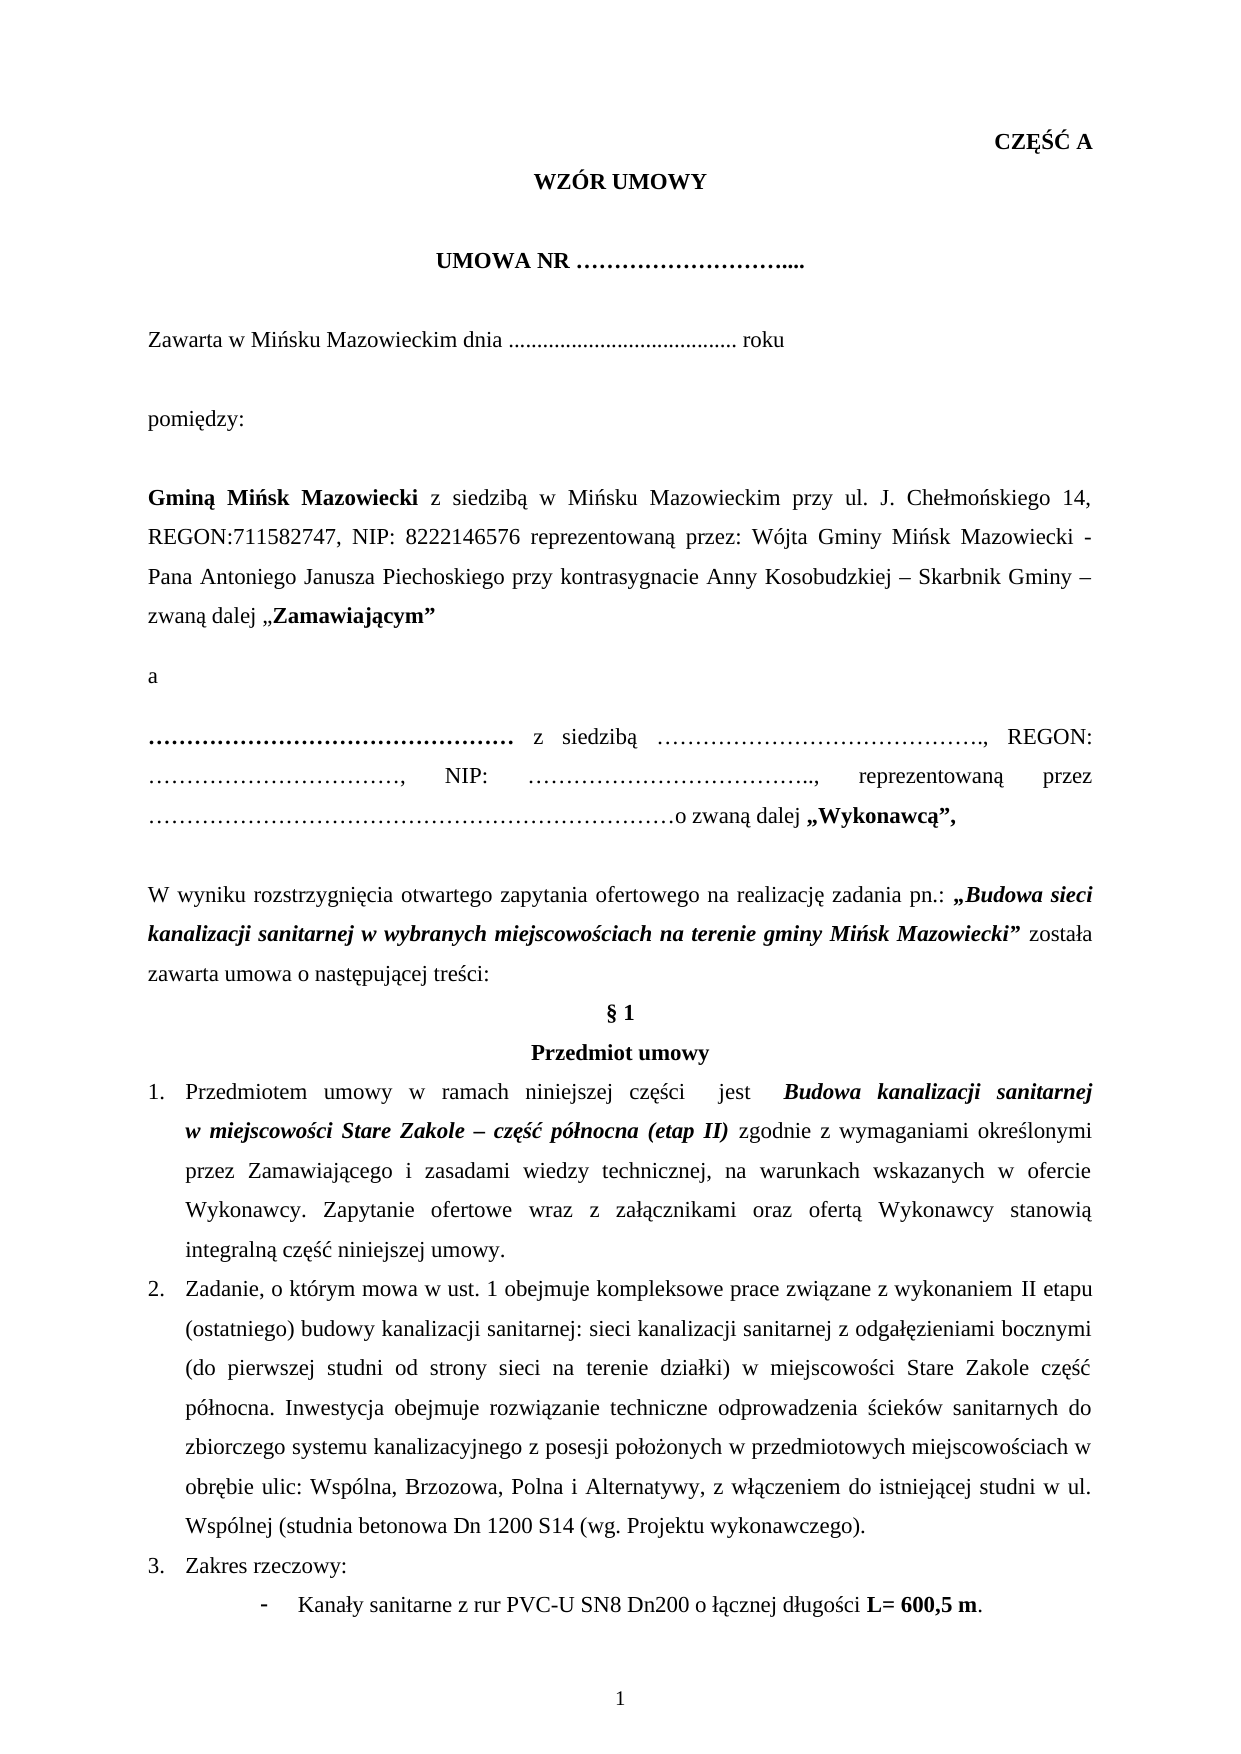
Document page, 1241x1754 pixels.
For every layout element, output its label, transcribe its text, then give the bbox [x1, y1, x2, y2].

list Przedmiotem umowy w ramach niniejszej części jest Budowa kanalizacji sanitarnej w miejscowości Stare Zakole – część północna (etap II) zgodnie z wymaganiami określonymi przez Zamawiającego i zasadami wiedzy technicznej, na warunkach wskazanych w ofercie Wykonawcy. Zapytanie ofertowe wraz z załącznikami oraz ofertą Wykonawcy stanowią integralną część niniejszej umowy. [148, 1078, 1093, 1262]
text a [148, 662, 1093, 689]
text W wyniku rozstrzygnięcia otwartego zapytania ofertowego na realizację zadania pn.: „Budowa sieci kanalizacji sanitarnej w wybranych miejscowościach na terenie gminy Mińsk Mazowiecki” została zawarta umowa o następującej treści: [148, 881, 1093, 986]
text pomiędzy: [148, 405, 1093, 431]
text Zawarta w Mińsku Mazowieckim dnia ........................................ roku [148, 326, 1093, 352]
text WZÓR UMOWY [148, 168, 1093, 194]
text UMOWA NR ……………………….... [148, 247, 1093, 273]
list Zakres rzeczowy: [148, 1552, 1093, 1578]
list Kanały sanitarne z rur PVC-U SN8 Dn200 o łącznej długości L= 600,5 m. [260, 1591, 1093, 1618]
text ………………………………………… z siedzibą ……………………………………., REGON: ……………………………, NIP: ……………………………….., reprezentowaną przez ……………………………………………………………o zwaną dalej „Wykonawcą”, [148, 723, 1093, 828]
text Przedmiot umowy [148, 1039, 1093, 1065]
text § 1 [148, 999, 1093, 1026]
text CZĘŚĆ A [148, 128, 1093, 155]
list Zadanie, o którym mowa w ust. 1 obejmuje kompleksowe prace związane z wykonaniem II etapu (ostatniego) budowy kanalizacji sanitarnej: sieci kanalizacji sanitarnej z odgałęzieniami bocznymi (do pierwszej studni od strony sieci na terenie działki) w miejscowości Stare Zakole część północna. Inwestycja obejmuje rozwiązanie techniczne odprowadzenia ścieków sanitarnych do zbiorczego systemu kanalizacyjnego z posesji położonych w przedmiotowych miejscowościach w obrębie ulic: Wspólna, Brzozowa, Polna i Alternatywy, z włączeniem do istniejącej studni w ul. Wspólnej (studnia betonowa Dn 1200 S14 (wg. Projektu wykonawczego). [148, 1276, 1093, 1539]
text Gminą Mińsk Mazowiecki z siedzibą w Mińsku Mazowieckim przy ul. J. Chełmońskiego 14, REGON:711582747, NIP: 8222146576 reprezentowaną przez: Wójta Gminy Mińsk Mazowiecki - Pana Antoniego Janusza Piechoskiego przy kontrasygnacie Anny Kosobudzkiej – Skarbnik Gminy – zwaną dalej „Zamawiającym” [148, 484, 1093, 628]
